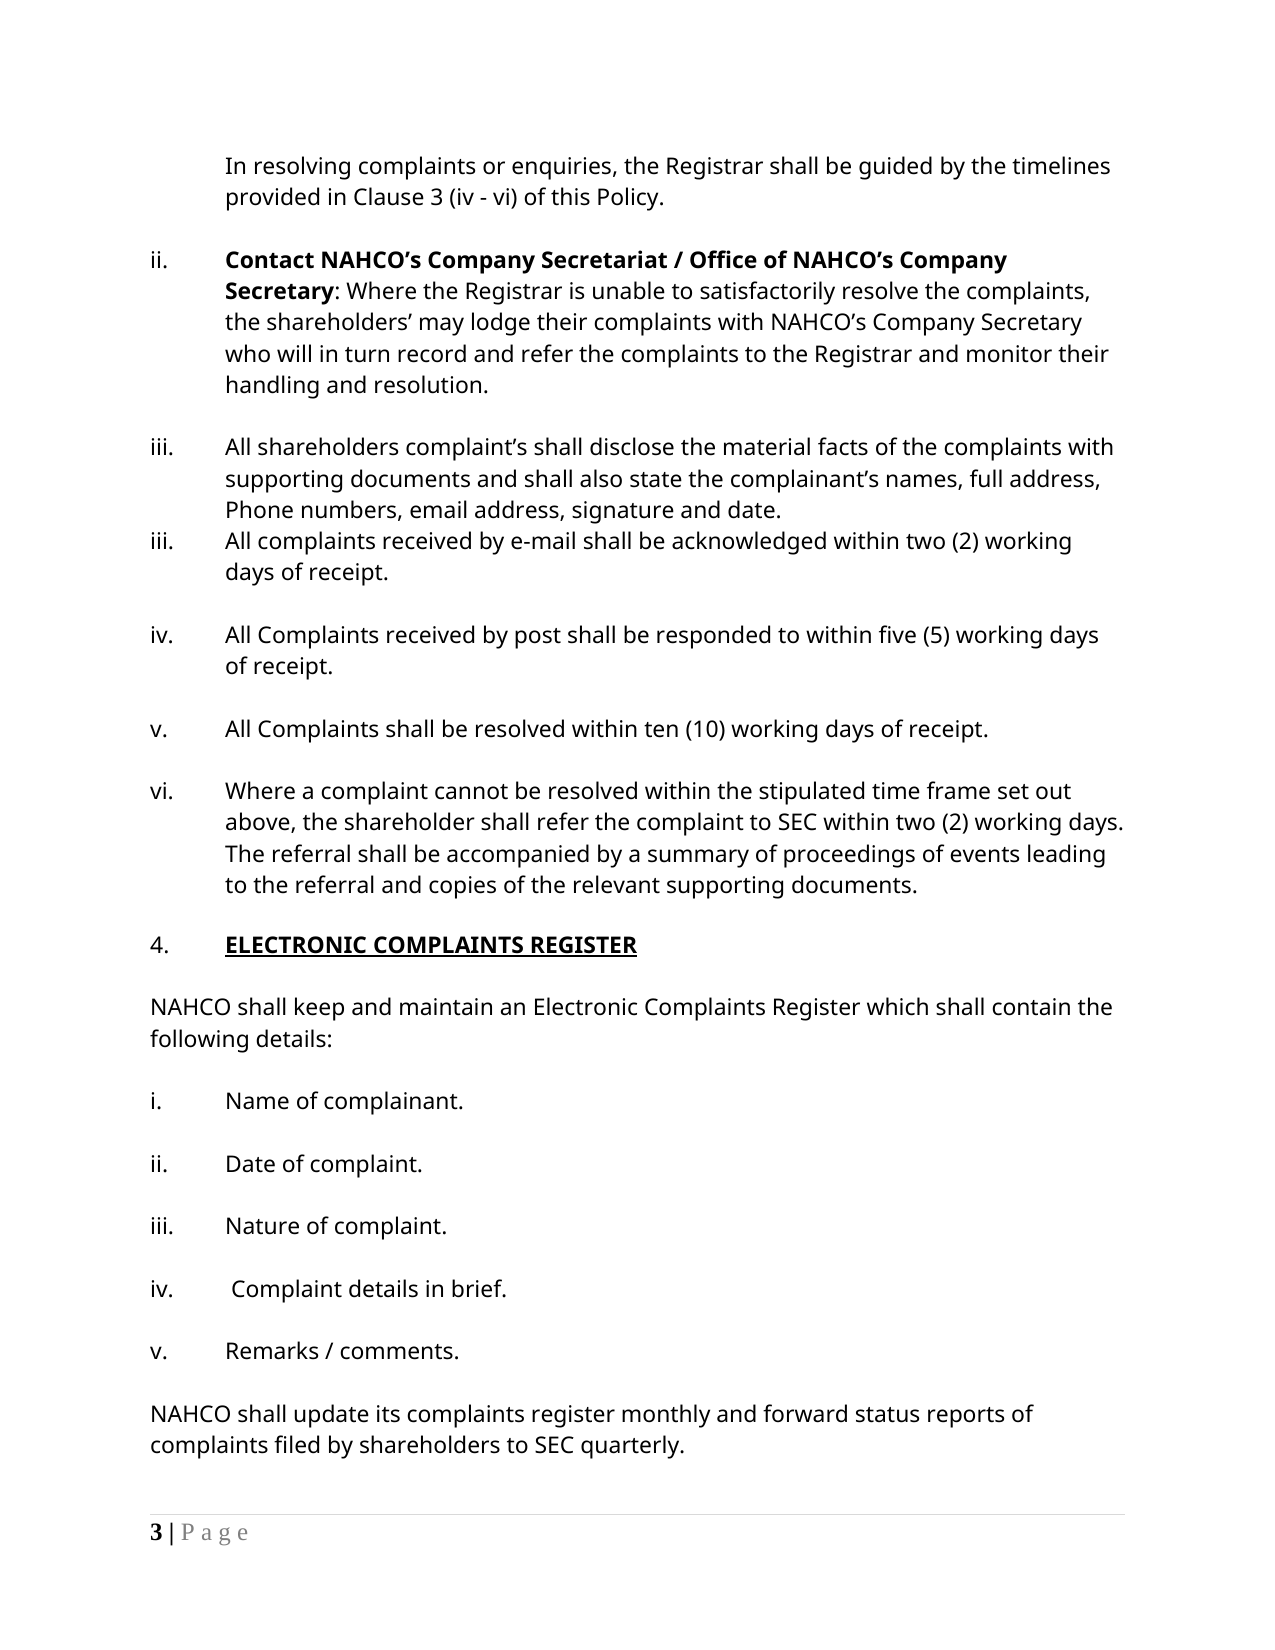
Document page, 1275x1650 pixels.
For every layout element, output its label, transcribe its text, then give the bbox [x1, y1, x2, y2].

text iii. All shareholders complaint’s shall disclose the material facts of the complaints with supporting documents and shall also state the complainant’s names, full address, Phone numbers, email address, signature and date. [150, 431, 1125, 525]
text iii. All complaints received by e-mail shall be acknowledged within two (2) working days of receipt. [150, 525, 1125, 587]
text i. Name of complainant. [150, 1085, 1125, 1116]
text iv. All Complaints received by post shall be responded to within five (5) working days of receipt. [150, 619, 1125, 681]
text NAHCO shall keep and maintain an Electronic Complaints Register which shall contain the following details: [150, 960, 1125, 1054]
text iv. Complaint details in brief. [150, 1241, 1125, 1304]
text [150, 1397, 1125, 1491]
text v. Remarks / comments. [150, 1304, 1125, 1366]
text In resolving complaints or enquiries, the Registrar shall be guided by the timelines provided in Clause 3 (iv - vi) of this Policy. [225, 150, 1125, 212]
text ii. Contact NAHCO’s Company Secretariat / Office of NAHCO’s Company Secretary: Where the Registrar is unable to satisfactorily resolve the complaints, the shareholders’ may lodge their complaints with NAHCO’s Company Secretary who will in turn record and refer the complaints to the Registrar and monitor their handling and resolution. [150, 244, 1125, 400]
text 4. ELECTRONIC COMPLAINTS REGISTER [150, 929, 1125, 960]
text iii. Nature of complaint. [150, 1179, 1125, 1241]
text v. All Complaints shall be resolved within ten (10) working days of receipt. [150, 712, 1125, 744]
text vi. Where a complaint cannot be resolved within the stipulated time frame set out above, the shareholder shall refer the complaint to SEC within two (2) working days. The referral shall be accompanied by a summary of proceedings of events leading to the referral and copies of the relevant supporting documents. [150, 775, 1125, 929]
text ii. Date of complaint. [150, 1147, 1125, 1179]
